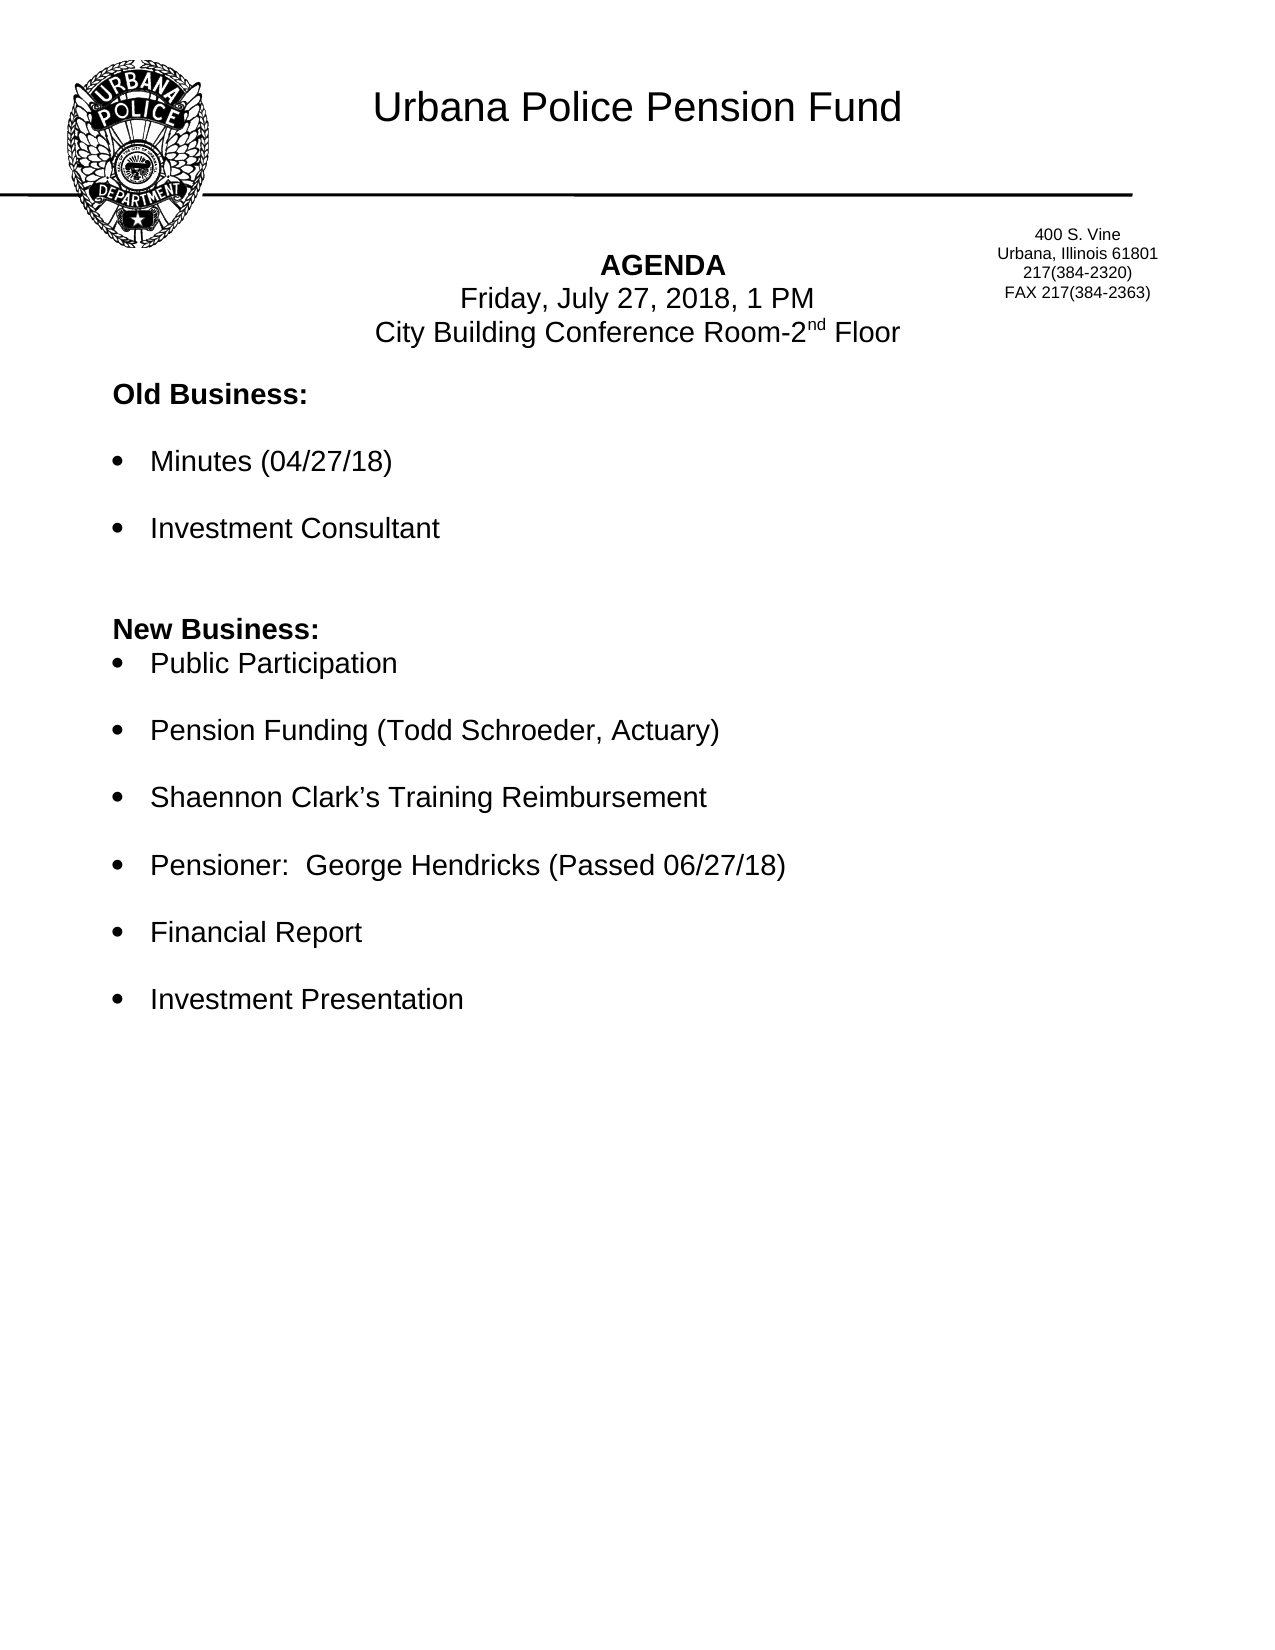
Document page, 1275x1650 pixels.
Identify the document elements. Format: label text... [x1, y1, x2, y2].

list Pension Funding (Todd Schroeder, Actuary) [112, 713, 1200, 747]
list Public Participation [112, 646, 1200, 679]
list Financial Report [112, 915, 1200, 948]
text City Building Conference Room-2nd Floor [75, 314, 1200, 348]
list Investment Presentation [112, 982, 1200, 1016]
subtitle AGENDA [75, 75, 1200, 281]
list Pensioner: George Hendricks (Passed 06/27/18) [112, 847, 1200, 881]
list Shaennon Clark’s Training Reimbursement [112, 780, 1200, 814]
text Old Business: [112, 377, 1200, 410]
list Minutes (04/27/18) [112, 444, 1200, 478]
list New Business: [112, 612, 1200, 646]
list Investment Consultant [112, 511, 1200, 545]
text Friday, July 27, 2018, 1 PM [75, 281, 1200, 314]
